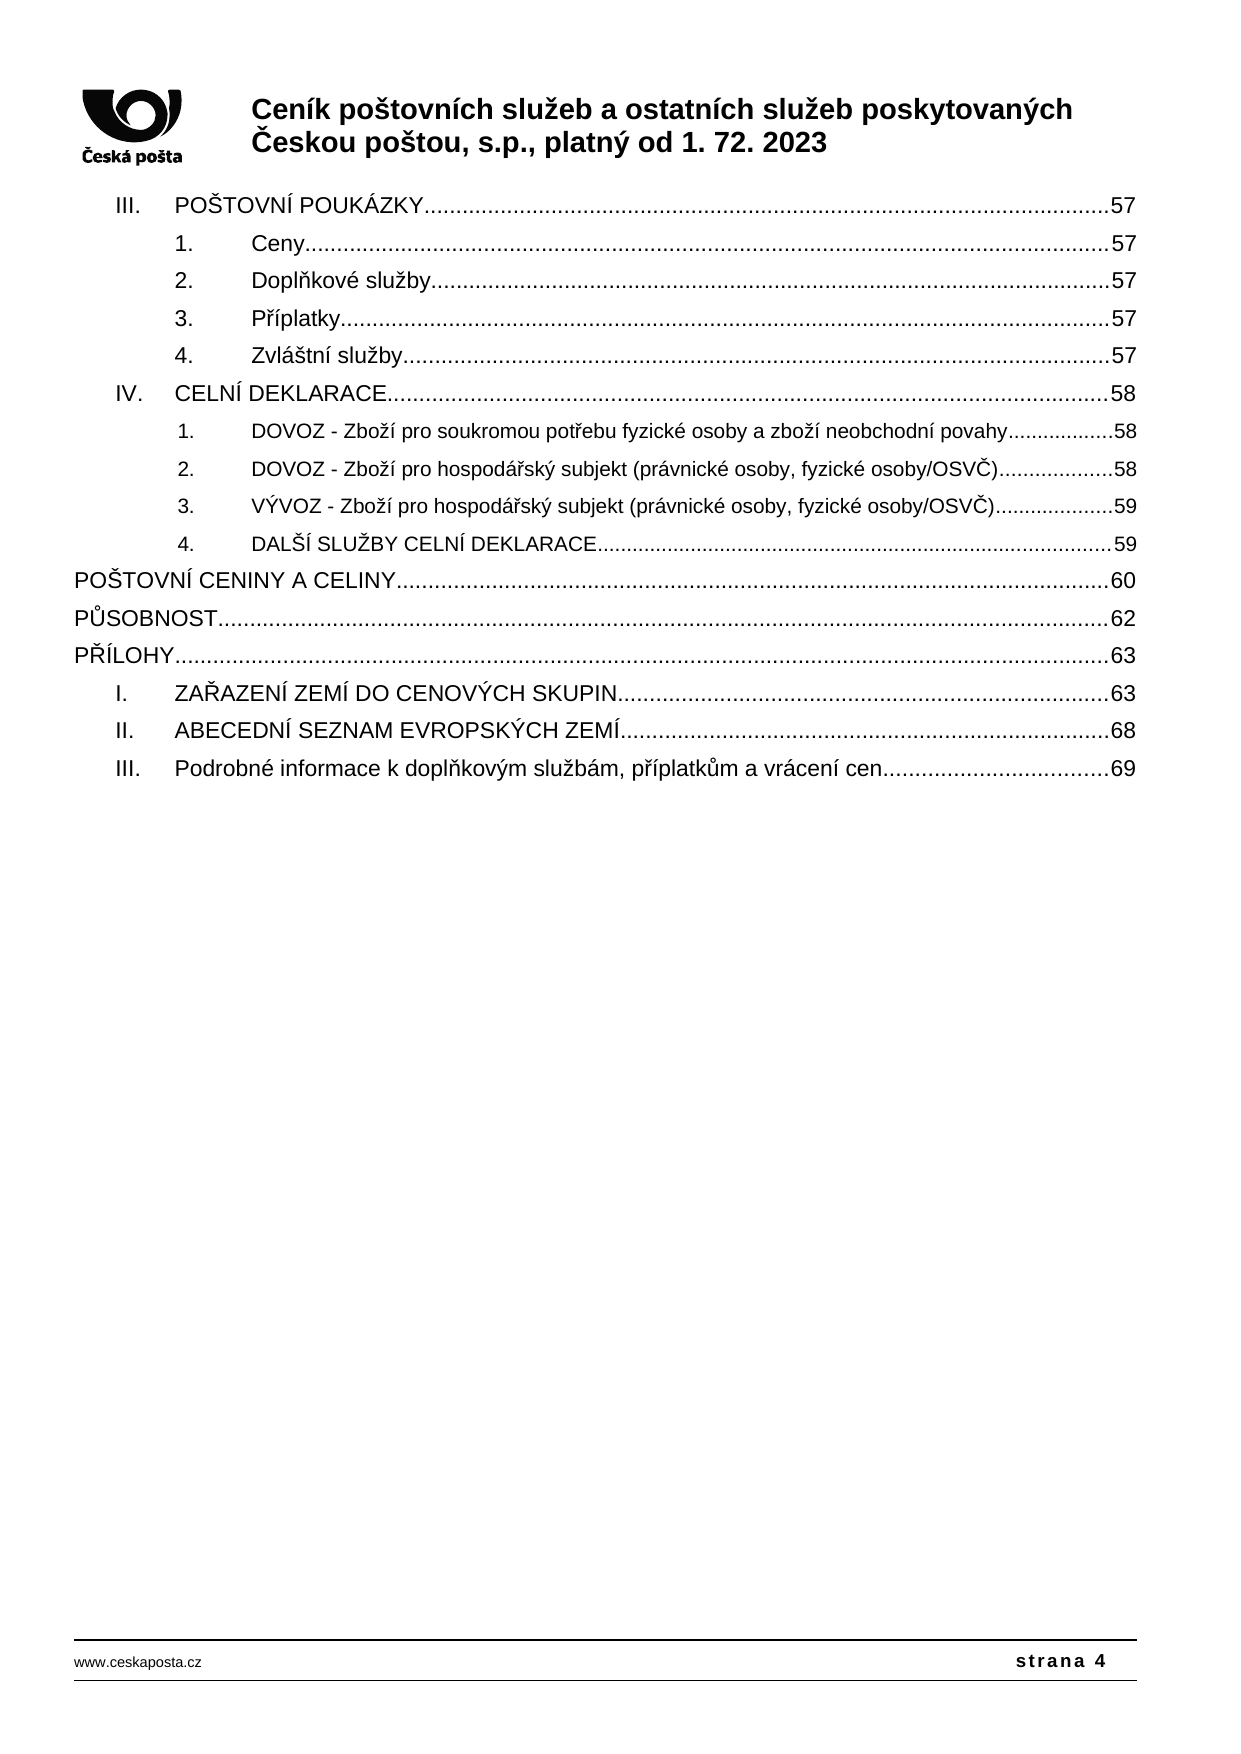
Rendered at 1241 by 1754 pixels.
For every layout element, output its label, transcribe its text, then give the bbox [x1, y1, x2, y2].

text PŮSOBNOST 62 [74, 604, 1137, 632]
text 2. Doplňkové služby 57 [174, 267, 1166, 294]
text III. Podrobné informace k doplňkovým službám, příplatkům a vrácení cen 69 [115, 754, 1137, 782]
text 3. VÝVOZ - Zboží pro hospodářský subjekt (právnické osoby, fyzické osoby/OSVČ) 59 [177, 492, 1166, 519]
text 2. DOVOZ - Zboží pro hospodářský subjekt (právnické osoby, fyzické osoby/OSVČ) 58 [177, 454, 1166, 482]
text 3. Příplatky 57 [174, 304, 1166, 332]
text 1. Ceny 57 [174, 229, 1166, 257]
text I. ZAŘAZENÍ ZEMÍ DO CENOVÝCH SKUPIN 63 [115, 679, 1137, 707]
text III. POŠTOVNÍ POUKÁZKY 57 [115, 192, 1137, 219]
text 4. Zvláštní služby 57 [174, 342, 1166, 369]
text II. ABECEDNÍ SEZNAM EVROPSKÝCH ZEMÍ 68 [115, 717, 1137, 744]
text 4. DALŠÍ SLUŽBY CELNÍ DEKLARACE 59 [177, 529, 1166, 557]
text IV. CELNÍ DEKLARACE 58 [115, 379, 1137, 407]
text POŠTOVNÍ CENINY A CELINY 60 [74, 567, 1137, 594]
text 1. DOVOZ - Zboží pro soukromou potřebu fyzické osoby a zboží neobchodní povahy 58 [177, 417, 1166, 444]
text PŘÍLOHY 63 [74, 642, 1137, 669]
